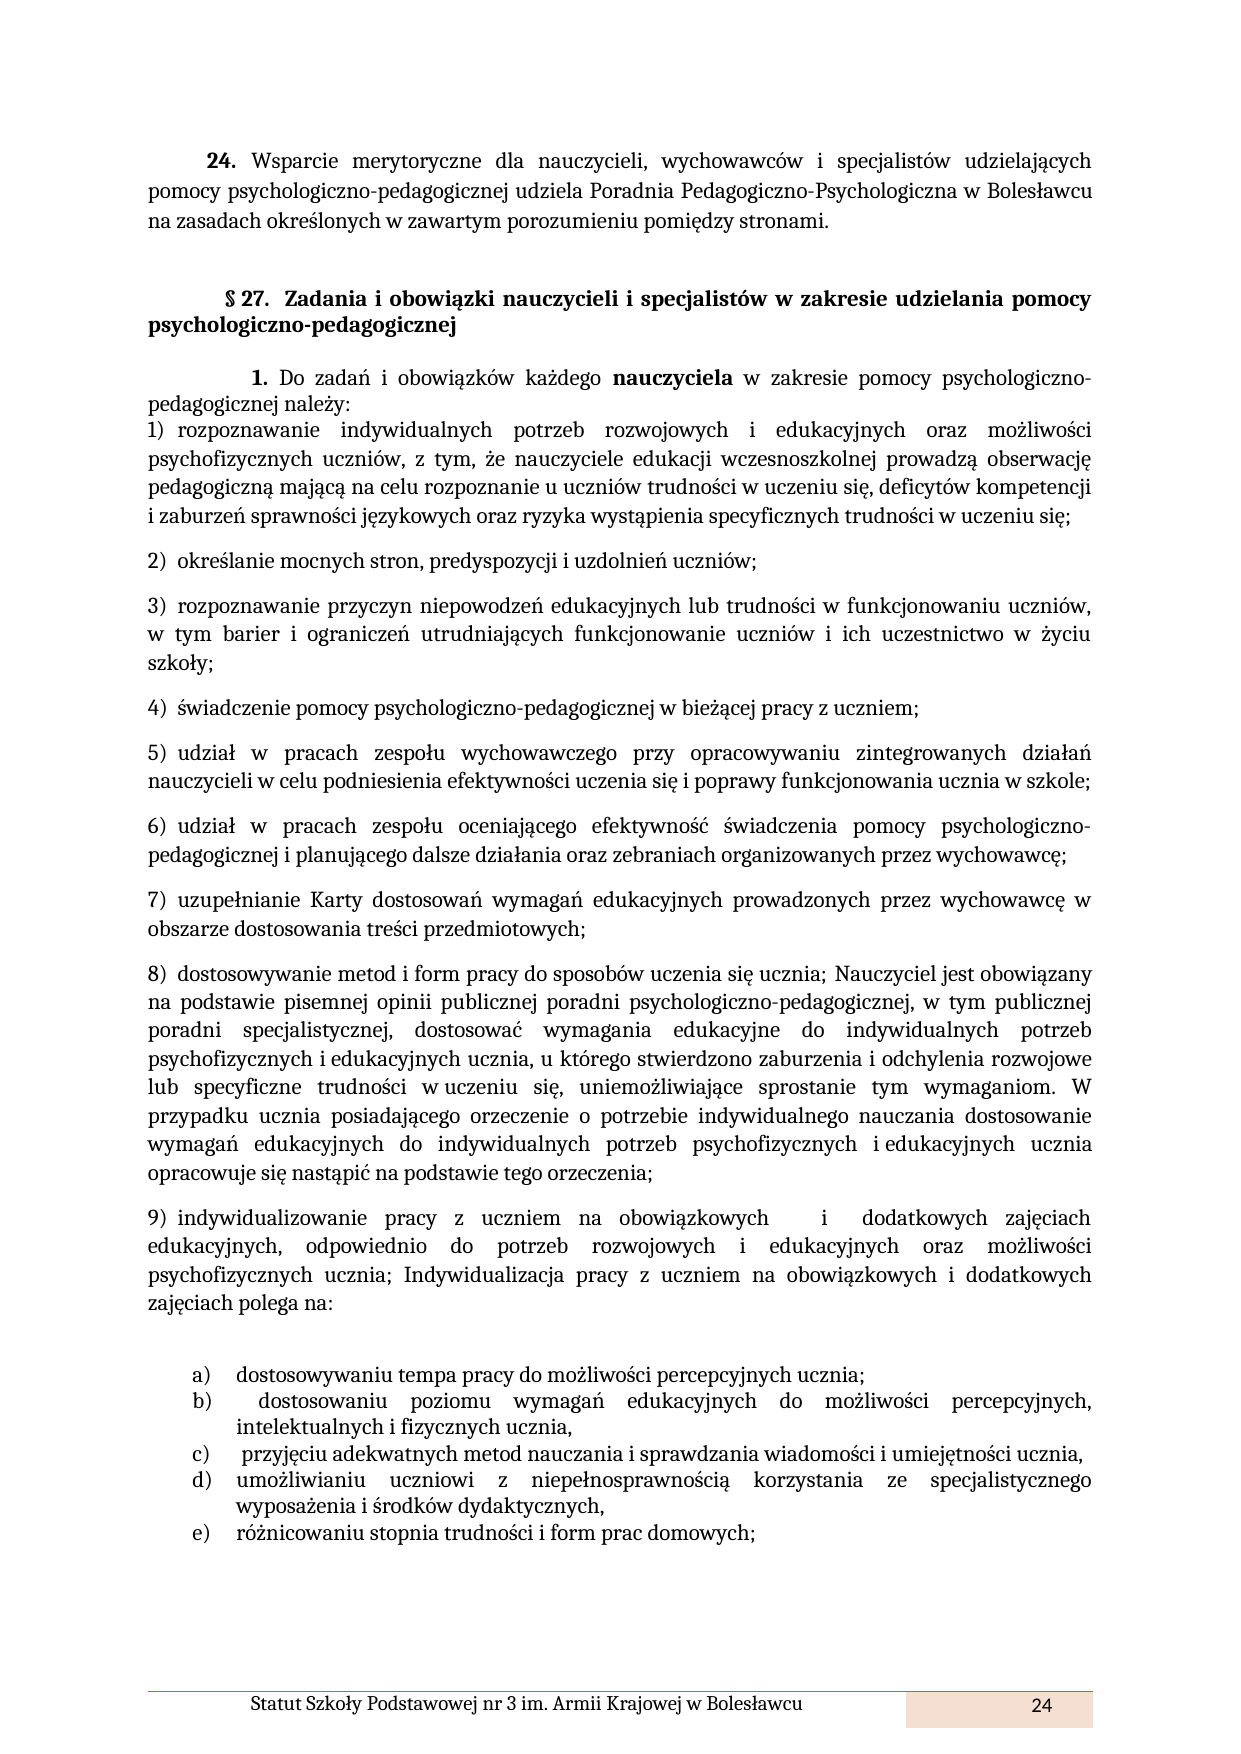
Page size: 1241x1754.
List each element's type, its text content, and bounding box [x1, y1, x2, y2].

list różnicowaniu stopnia trudności i form prac domowych; [192, 1519, 1093, 1546]
list rozpoznawanie przyczyn niepowodzeń edukacyjnych lub trudności w funkcjonowaniu uczniów, w tym barier i ograniczeń utrudniających funkcjonowanie uczniów i ich uczestnictwo w życiu szkoły; [148, 593, 1093, 676]
text § 27. Zadania i obowiązki nauczycieli i specjalistów w zakresie udzielania pomocy psychologiczno-pedagogicznej [148, 285, 1093, 338]
list dostosowywaniu tempa pracy do możliwości percepcyjnych ucznia; [192, 1361, 1093, 1388]
list rozpoznawanie indywidualnych potrzeb rozwojowych i edukacyjnych oraz możliwości psychofizycznych uczniów, z tym, że nauczyciele edukacji wczesnoszkolnej prowadzą obserwację pedagogiczną mającą na celu rozpoznanie u uczniów trudności w uczeniu się, deficytów kompetencji i zaburzeń sprawności językowych oraz ryzyka wystąpienia specyficznych trudności w uczeniu się; [148, 417, 1093, 529]
list umożliwianiu uczniowi z niepełnosprawnością korzystania ze specjalistycznego wyposażenia i środków dydaktycznych, [192, 1467, 1093, 1519]
list dostosowywanie metod i form pracy do sposobów uczenia się ucznia; Nauczyciel jest obowiązany na podstawie pisemnej opinii publicznej poradni psychologiczno-pedagogicznej, w tym publicznej poradni specjalistycznej, dostosować wymagania edukacyjne do indywidualnych potrzeb psychofizycznych i edukacyjnych ucznia, u którego stwierdzono zaburzenia i odchylenia rozwojowe lub specyficzne trudności w uczeniu się, uniemożliwiające sprostanie tym wymaganiom. W przypadku ucznia posiadającego orzeczenie o potrzebie indywidualnego nauczania dostosowanie wymagań edukacyjnych do indywidualnych potrzeb psychofizycznych i edukacyjnych ucznia opracowuje się nastąpić na podstawie tego orzeczenia; [148, 960, 1093, 1186]
list uzupełnianie Karty dostosowań wymagań edukacyjnych prowadzonych przez wychowawcę w obszarze dostosowania treści przedmiotowych; [148, 887, 1093, 942]
list świadczenie pomocy psychologiczno-pedagogicznej w bieżącej pracy z uczniem; [148, 695, 1093, 721]
list indywidualizowanie pracy z uczniem na obowiązkowych i dodatkowych zajęciach edukacyjnych, odpowiednio do potrzeb rozwojowych i edukacyjnych oraz możliwości psychofizycznych ucznia; Indywidualizacja pracy z uczniem na obowiązkowych i dodatkowych zajęciach polega na: [148, 1204, 1093, 1316]
list dostosowaniu poziomu wymagań edukacyjnych do możliwości percepcyjnych, intelektualnych i fizycznych ucznia, [192, 1388, 1093, 1440]
list Wsparcie merytoryczne dla nauczycieli, wychowawców i specjalistów udzielających pomocy psychologiczno-pedagogicznej udziela Poradnia Pedagogiczno-Psychologiczna w Bolesławcu na zasadach określonych w zawartym porozumieniu pomiędzy stronami. [148, 148, 1093, 234]
list udział w pracach zespołu oceniającego efektywność świadczenia pomocy psychologiczno-pedagogicznej i planującego dalsze działania oraz zebraniach organizowanych przez wychowawcę; [148, 813, 1093, 868]
list określanie mocnych stron, predyspozycji i uzdolnień uczniów; [148, 548, 1093, 574]
text 1. Do zadań i obowiązków każdego nauczyciela w zakresie pomocy psychologiczno-pedagogicznej należy: [148, 364, 1093, 417]
list przyjęciu adekwatnych metod nauczania i sprawdzania wiadomości i umiejętności ucznia, [192, 1440, 1093, 1467]
list udział w pracach zespołu wychowawczego przy opracowywaniu zintegrowanych działań nauczycieli w celu podniesienia efektywności uczenia się i poprawy funkcjonowania ucznia w szkole; [148, 740, 1093, 794]
